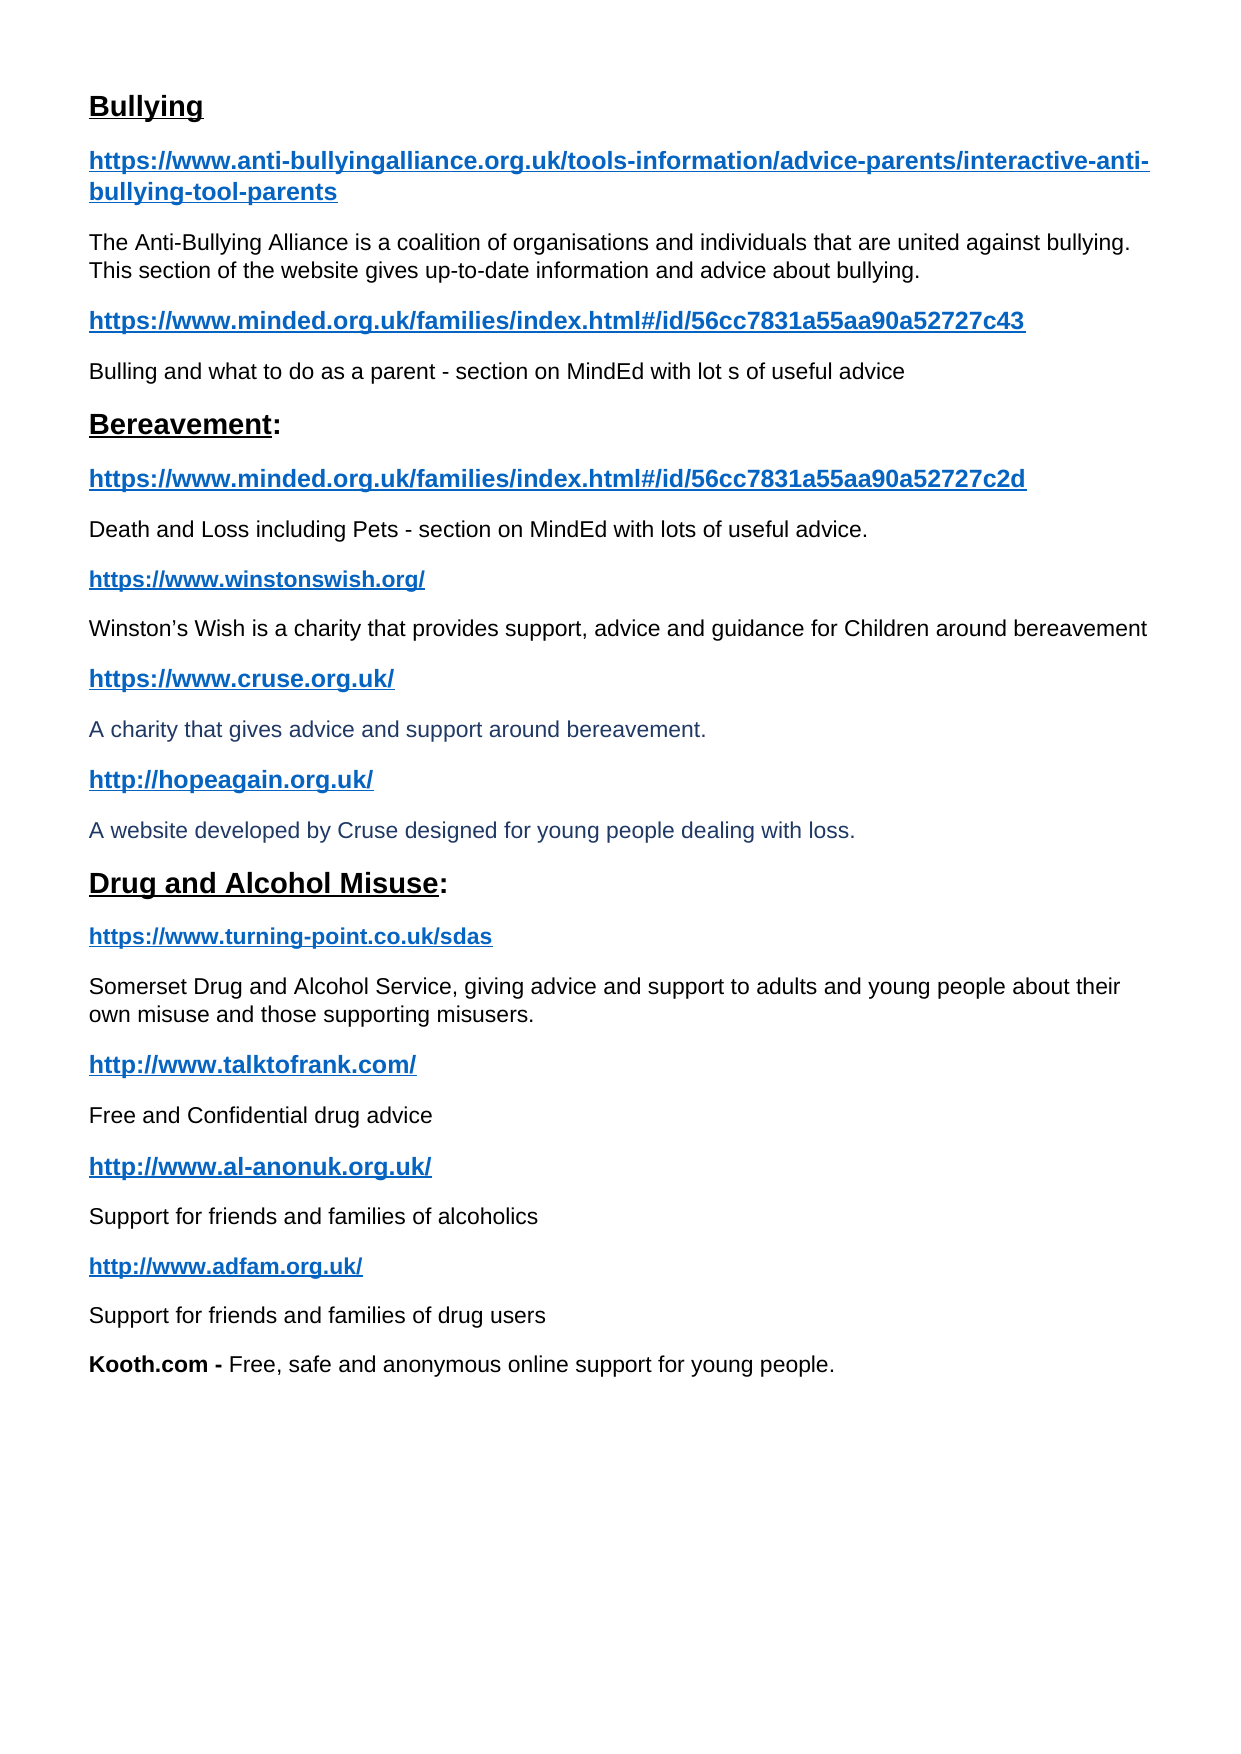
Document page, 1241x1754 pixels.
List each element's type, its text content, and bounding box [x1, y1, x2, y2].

text A website developed by Cruse designed for young people dealing with loss. [89, 817, 1152, 843]
text http://www.adfam.org.uk/ [89, 1253, 1152, 1279]
text https://www.anti-bullyingalliance.org.uk/tools-information/advice-parents/interactive-anti-bullying-tool-parents [89, 146, 1152, 205]
text A charity that gives advice and support around bereavement. [89, 716, 1152, 742]
text http://hopeagain.org.uk/ [89, 765, 1152, 794]
text https://www.cruse.org.uk/ [89, 664, 1152, 693]
text https://www.minded.org.uk/families/index.html#/id/56cc7831a55aa90a52727c2d [89, 464, 1152, 493]
text Support for friends and families of drug users [89, 1302, 1152, 1328]
text Bulling and what to do as a parent - section on MindEd with lot s of useful advice [89, 358, 1152, 384]
text Free and Confidential drug advice [89, 1102, 1152, 1128]
text https://www.minded.org.uk/families/index.html#/id/56cc7831a55aa90a52727c43 [89, 306, 1152, 335]
text Death and Loss including Pets - section on MindEd with lots of useful advice. [89, 516, 1152, 543]
text http://www.talktofrank.com/ [89, 1050, 1152, 1079]
text http://www.al-anonuk.org.uk/ [89, 1151, 1152, 1180]
text https://www.turning-point.co.uk/sdas [89, 923, 1152, 950]
text Somerset Drug and Alcohol Service, giving advice and support to adults and young people about their own misuse and those supporting misusers. [89, 973, 1152, 1027]
text The Anti-Bullying Alliance is a coalition of organisations and individuals that are united against bullying. This section of the website gives up-to-date information and advice about bullying. [89, 228, 1152, 283]
text Support for friends and families of alcoholics [89, 1203, 1152, 1230]
text Winston’s Wish is a charity that provides support, advice and guidance for Children around bereavement [89, 615, 1152, 641]
text https://www.winstonswish.org/ [89, 566, 1152, 592]
text Drug and Alcohol Misuse: [89, 866, 1152, 900]
text Bullying [89, 89, 1152, 122]
text Kooth.com - Free, safe and anonymous online support for young people. [89, 1351, 1152, 1377]
text Bereavement: [89, 407, 1152, 441]
